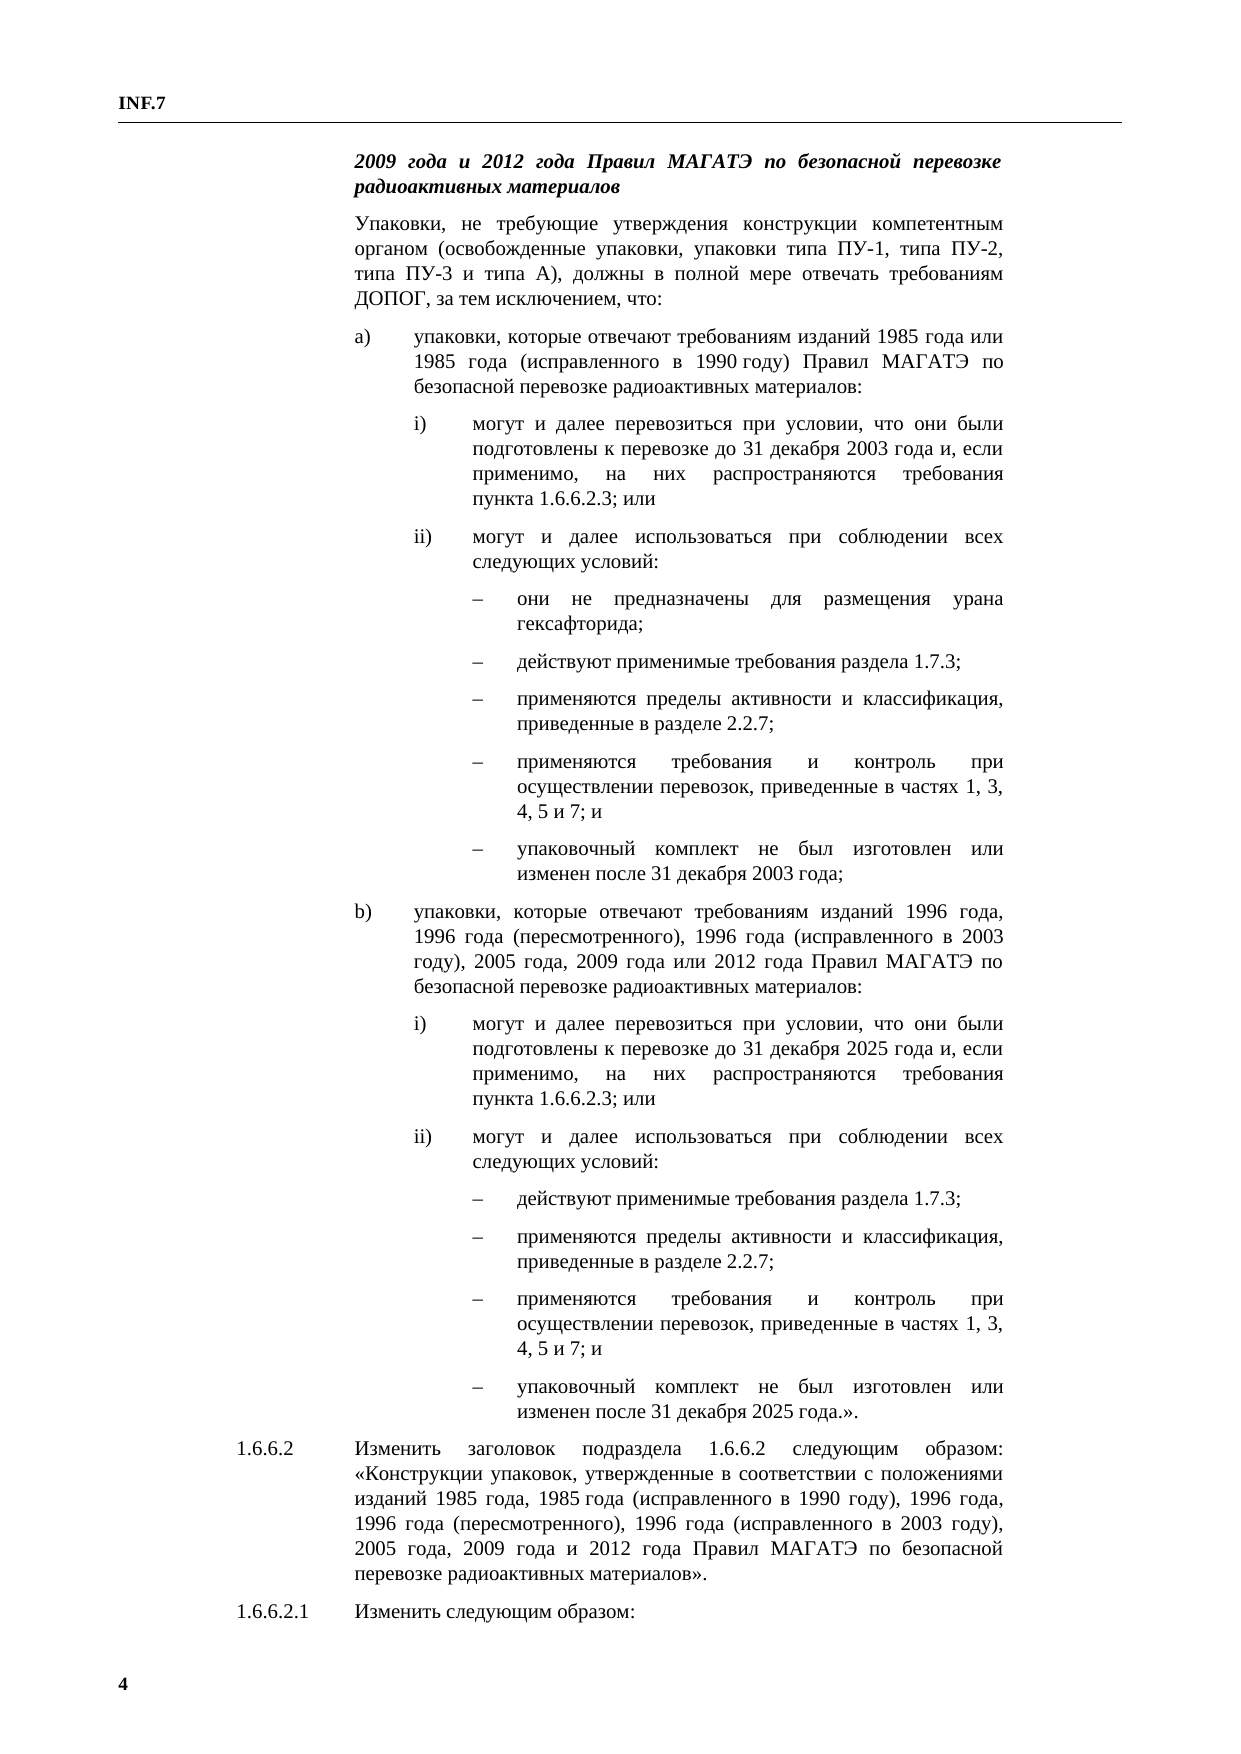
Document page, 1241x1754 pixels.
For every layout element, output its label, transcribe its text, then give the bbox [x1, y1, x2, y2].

text – упаковочный комплект не был изготовлен или изменен после 31 декабря 2003 года; [472, 835, 1004, 885]
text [236, 148, 1004, 198]
text 1.6.6.2.1 Изменить следующим образом: [236, 1598, 1004, 1623]
text Упаковки, не требующие утверждения конструкции компетентным органом (освобожденные упаковки, упаковки типа ПУ-1, типа ПУ-2, типа ПУ-3 и типа А), должны в полной мере отвечать требованиям ДОПОГ, за тем исключением, что: [236, 210, 1004, 310]
text a) упаковки, которые отвечают требованиям изданий 1985 года или 1985 года (исправленного в 1990 году) Правил МАГАТЭ по безопасной перевозке радиоактивных материалов: [354, 323, 1004, 398]
text b) упаковки, которые отвечают требованиям изданий 1996 года, 1996 года (пересмотренного), 1996 года (исправленного в 2003 году), 2005 года, 2009 года или 2012 года Правил МАГАТЭ по безопасной перевозке радиоактивных материалов: [354, 898, 1004, 998]
text – применяются требования и контроль при осуществлении перевозок, приведенные в частях 1, 3, 4, 5 и 7; и [472, 748, 1004, 823]
text i) могут и далее перевозиться при условии, что они были подготовлены к перевозке до 31 декабря 2003 года и, если применимо, на них распространяются требования пункта 1.6.6.2.3; или [413, 410, 1004, 510]
text – применяются пределы активности и классификация, приведенные в разделе 2.2.7; [472, 1223, 1004, 1273]
text – применяются требования и контроль при осуществлении перевозок, приведенные в частях 1, 3, 4, 5 и 7; и [472, 1285, 1004, 1360]
text – действуют применимые требования раздела 1.7.3; [472, 648, 1004, 673]
text – упаковочный комплект не был изготовлен или изменен после 31 декабря 2025 года.». [472, 1373, 1004, 1423]
text ii) могут и далее использоваться при соблюдении всех следующих условий: [413, 523, 1004, 573]
text – они не предназначены для размещения урана гексафторида; [472, 585, 1004, 635]
text ii) могут и далее использоваться при соблюдении всех следующих условий: [413, 1123, 1004, 1173]
text i) могут и далее перевозиться при условии, что они были подготовлены к перевозке до 31 декабря 2025 года и, если применимо, на них распространяются требования пункта 1.6.6.2.3; или [413, 1010, 1004, 1110]
text 1.6.6.2 Изменить заголовок подраздела 1.6.6.2 следующим образом: «Конструкции упаковок, утвержденные в соответствии с положениями изданий 1985 года, 1985 года (исправленного в 1990 году), 1996 года, 1996 года (пересмотренного), 1996 года (исправленного в 2003 году), 2005 года, 2009 года и 2012 года Правил МАГАТЭ по безопасной перевозке радиоактивных материалов». [236, 1435, 1004, 1585]
text – применяются пределы активности и классификация, приведенные в разделе 2.2.7; [472, 685, 1004, 735]
text – действуют применимые требования раздела 1.7.3; [472, 1185, 1004, 1210]
